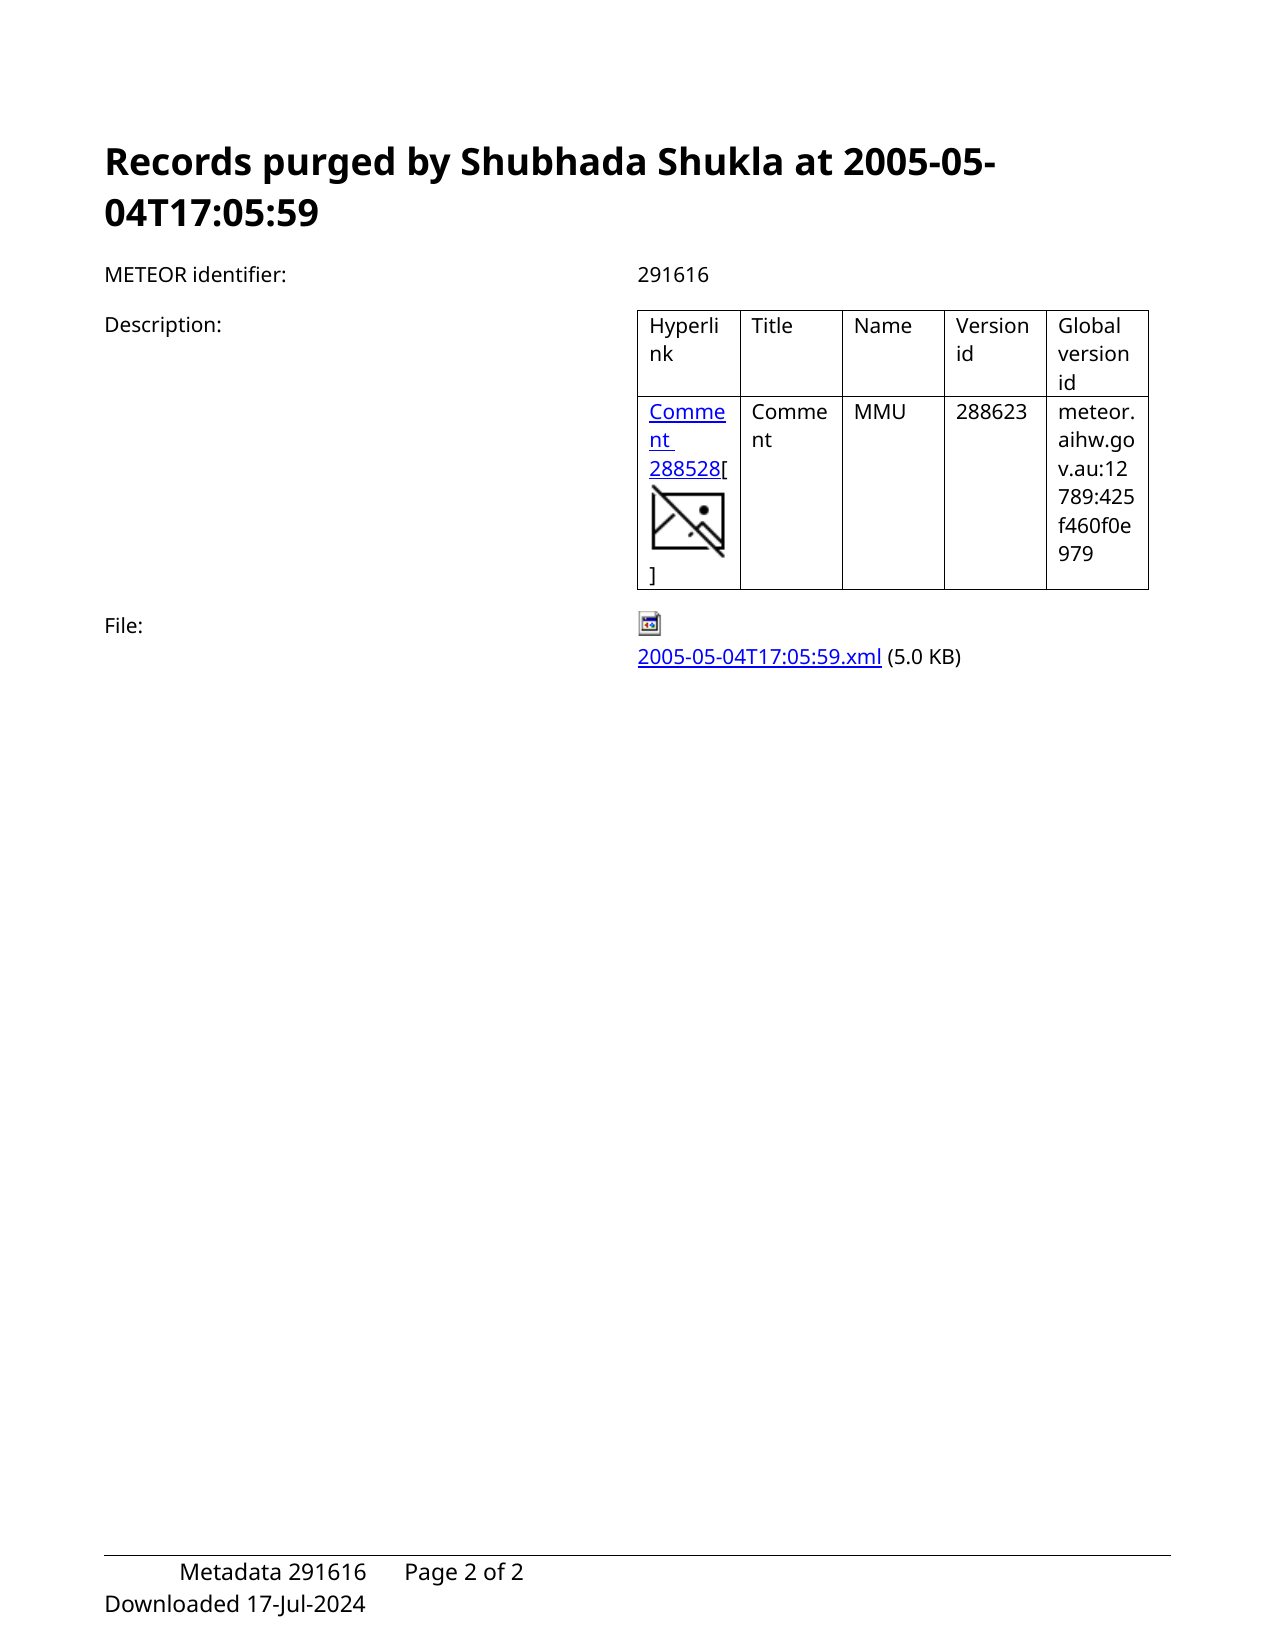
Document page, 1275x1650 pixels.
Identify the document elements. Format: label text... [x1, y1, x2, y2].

table_cell [626, 299, 1159, 601]
table_cell 2005-05-04T17:05:59.xml (5.0 KB) [626, 601, 1159, 712]
table_cell Description: [93, 299, 626, 601]
table_header 291616 [626, 250, 1159, 299]
subtitle Records purged by Shubhada Shukla at 2005-05-04T17:05:59 [104, 135, 1171, 237]
table_header METEOR identifier: [93, 250, 626, 299]
table_cell File: [93, 601, 626, 712]
